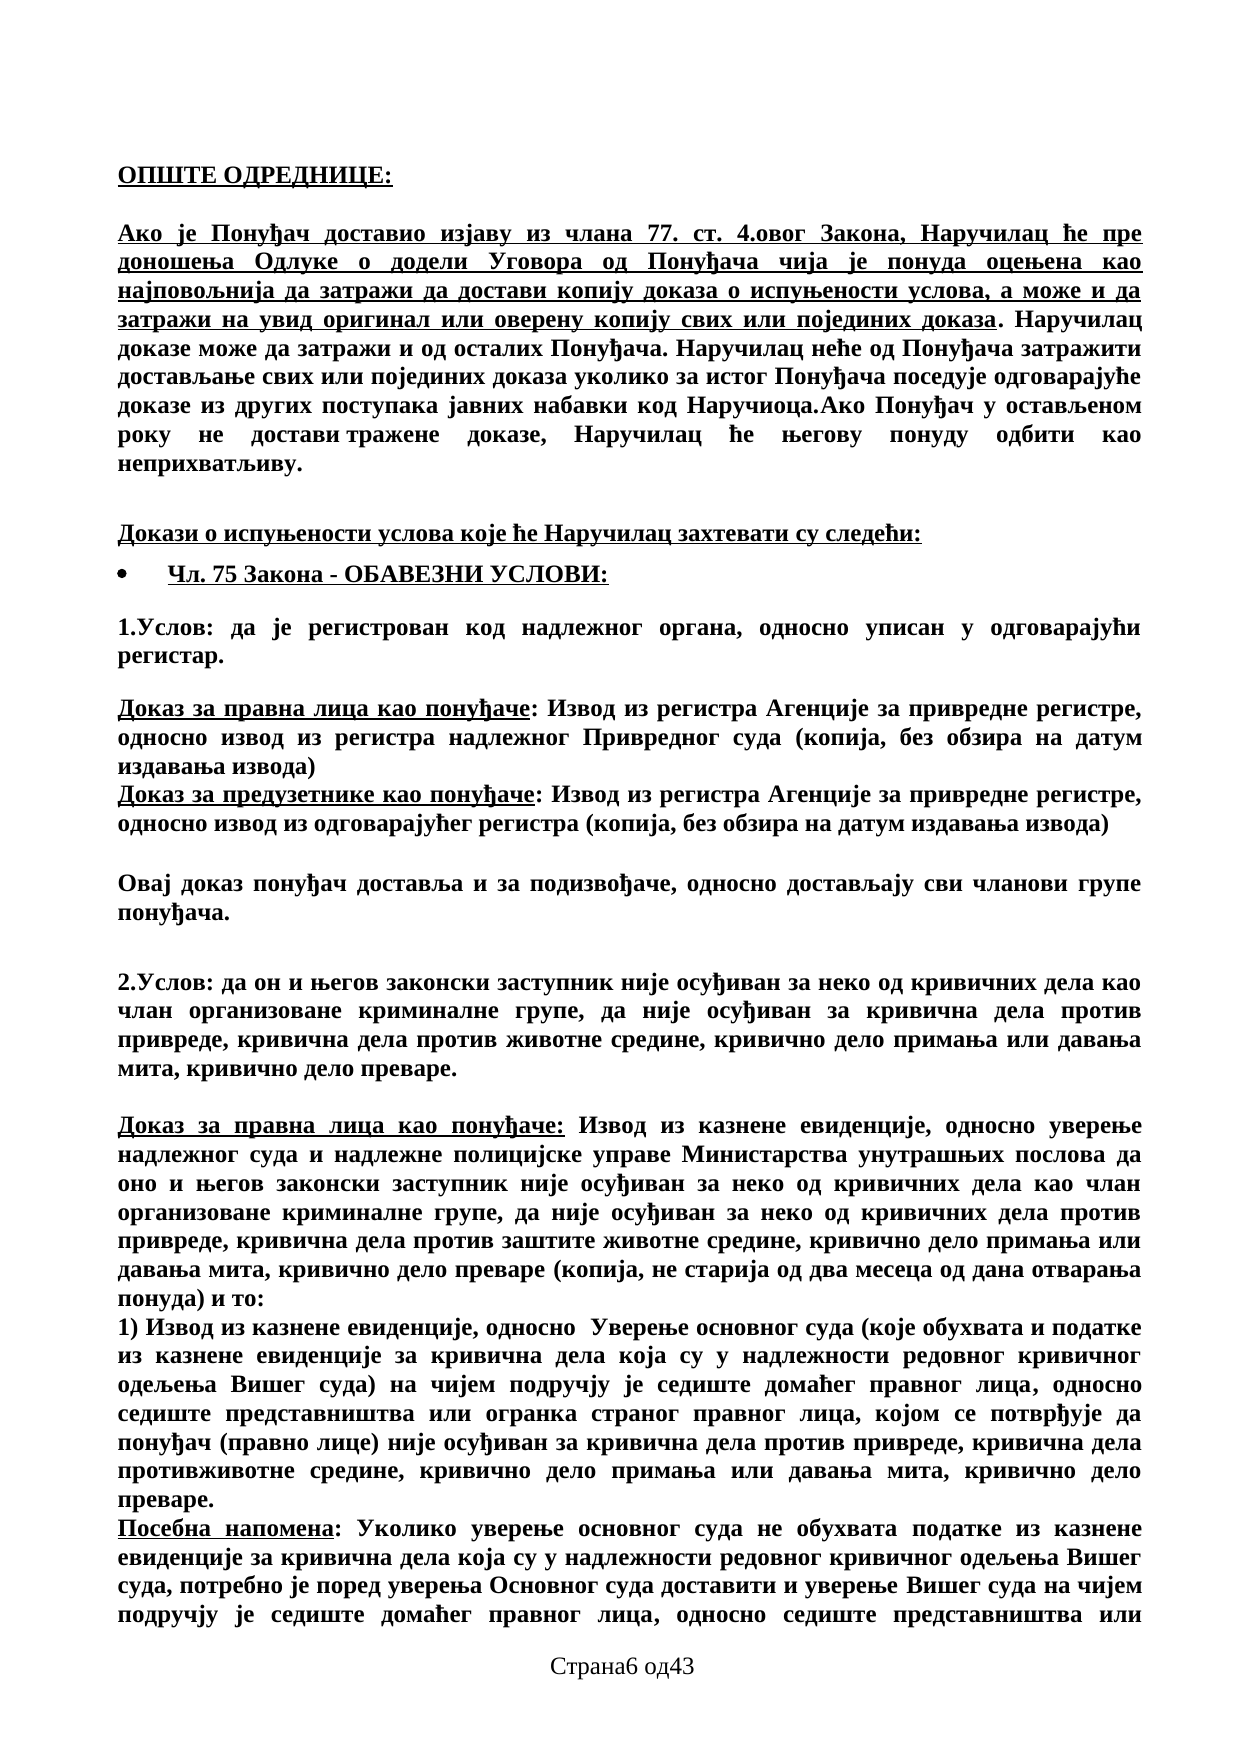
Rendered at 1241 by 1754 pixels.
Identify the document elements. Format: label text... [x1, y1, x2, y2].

text Доказ за правна лица као понуђаче: Извод из регистра Агенције за привредне регистре, односно извод из регистра надлежног Привредног суда (копија, без обзира на датум издавања извода) [117, 693, 1142, 779]
text Доказ за предузетнике као понуђаче: Извод из регистра Агенције за привредне регистре, односно извод из одговарајућег регистра (копија, без обзира на датум издавања извода) [117, 779, 1142, 837]
text 2.Услов: да он и његов законски заступник није осуђиван за неко од кривичних дела као члан организоване криминалне групе, да није осуђиван за кривична дела против привреде, кривична дела против животне средине, кривично дело примања или давања мита, кривично дело преваре. [117, 967, 1142, 1082]
text Ако је Понуђач доставио изјаву из члана 77. ст. 4.овог Закона, Наручилац ће пре доношења Одлуке о додели Уговора од Понуђача чија је понуда оцењена као најповољнија да затражи да достави копију доказа о испуњености услова, а може и да затражи на увид оригинал или оверену копију свих или појединих доказа. Наручилац доказе може да затражи и од осталих Понуђача. Наручилац неће од Понуђача затражити достављање свих или појединих доказа уколико за истог Понуђача поседује одговарајуће доказе из других поступака јавних набавки код Наручиоца.Ако Понуђач у остављеном року не достави тражене доказе, Наручилац ће његову понуду одбити као неприхватљиву. [117, 273, 1142, 476]
list Чл. 75 Закона - ОБАВЕЗНИ УСЛОВИ: [117, 559, 1142, 588]
text 1) Извод из казнене евиденције, односно Уверење основног суда (које обухвата и податке из казнене евиденције за кривична дела која су у надлежности редовног кривичног одељења Вишег суда) на чијем подручју је седиште домаћег правног лица, односно седиште представништва или огранка страног правног лица, којом се потврђује да понуђач (правно лице) није осуђиван за кривична дела против привреде, кривична дела противживотне средине, кривично дело примања или давања мита, кривично дело преваре. [117, 1312, 1142, 1513]
text ОПШТЕ ОДРЕДНИЦЕ: [117, 160, 1142, 189]
text Докази о испуњености услова које ће Наручилац захтевати су следећи: [117, 518, 1142, 546]
text Доказ за правна лица као понуђаче: Извод из казнене евиденције, односно уверење надлежног суда и надлежне полицијске управе Министарства унутрашњих послова да оно и његов законски заступник није осуђиван за неко од кривичних дела као члан организоване криминалне групе, да није осуђиван за неко од кривичних дела против привреде, кривична дела против заштите животне средине, кривично дело примања или давања мита, кривично дело преваре (копија, не старија од два месеца од дана отварања понуда) и то: [117, 1110, 1142, 1312]
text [117, 1513, 1142, 1628]
text Овај доказ понуђач доставља и за подизвођаче, односно достављају сви чланови групе понуђача. [117, 868, 1142, 925]
text 1.Услов: да је регистрован код надлежног органа, односно уписан у одговарајући регистар. [117, 612, 1142, 669]
